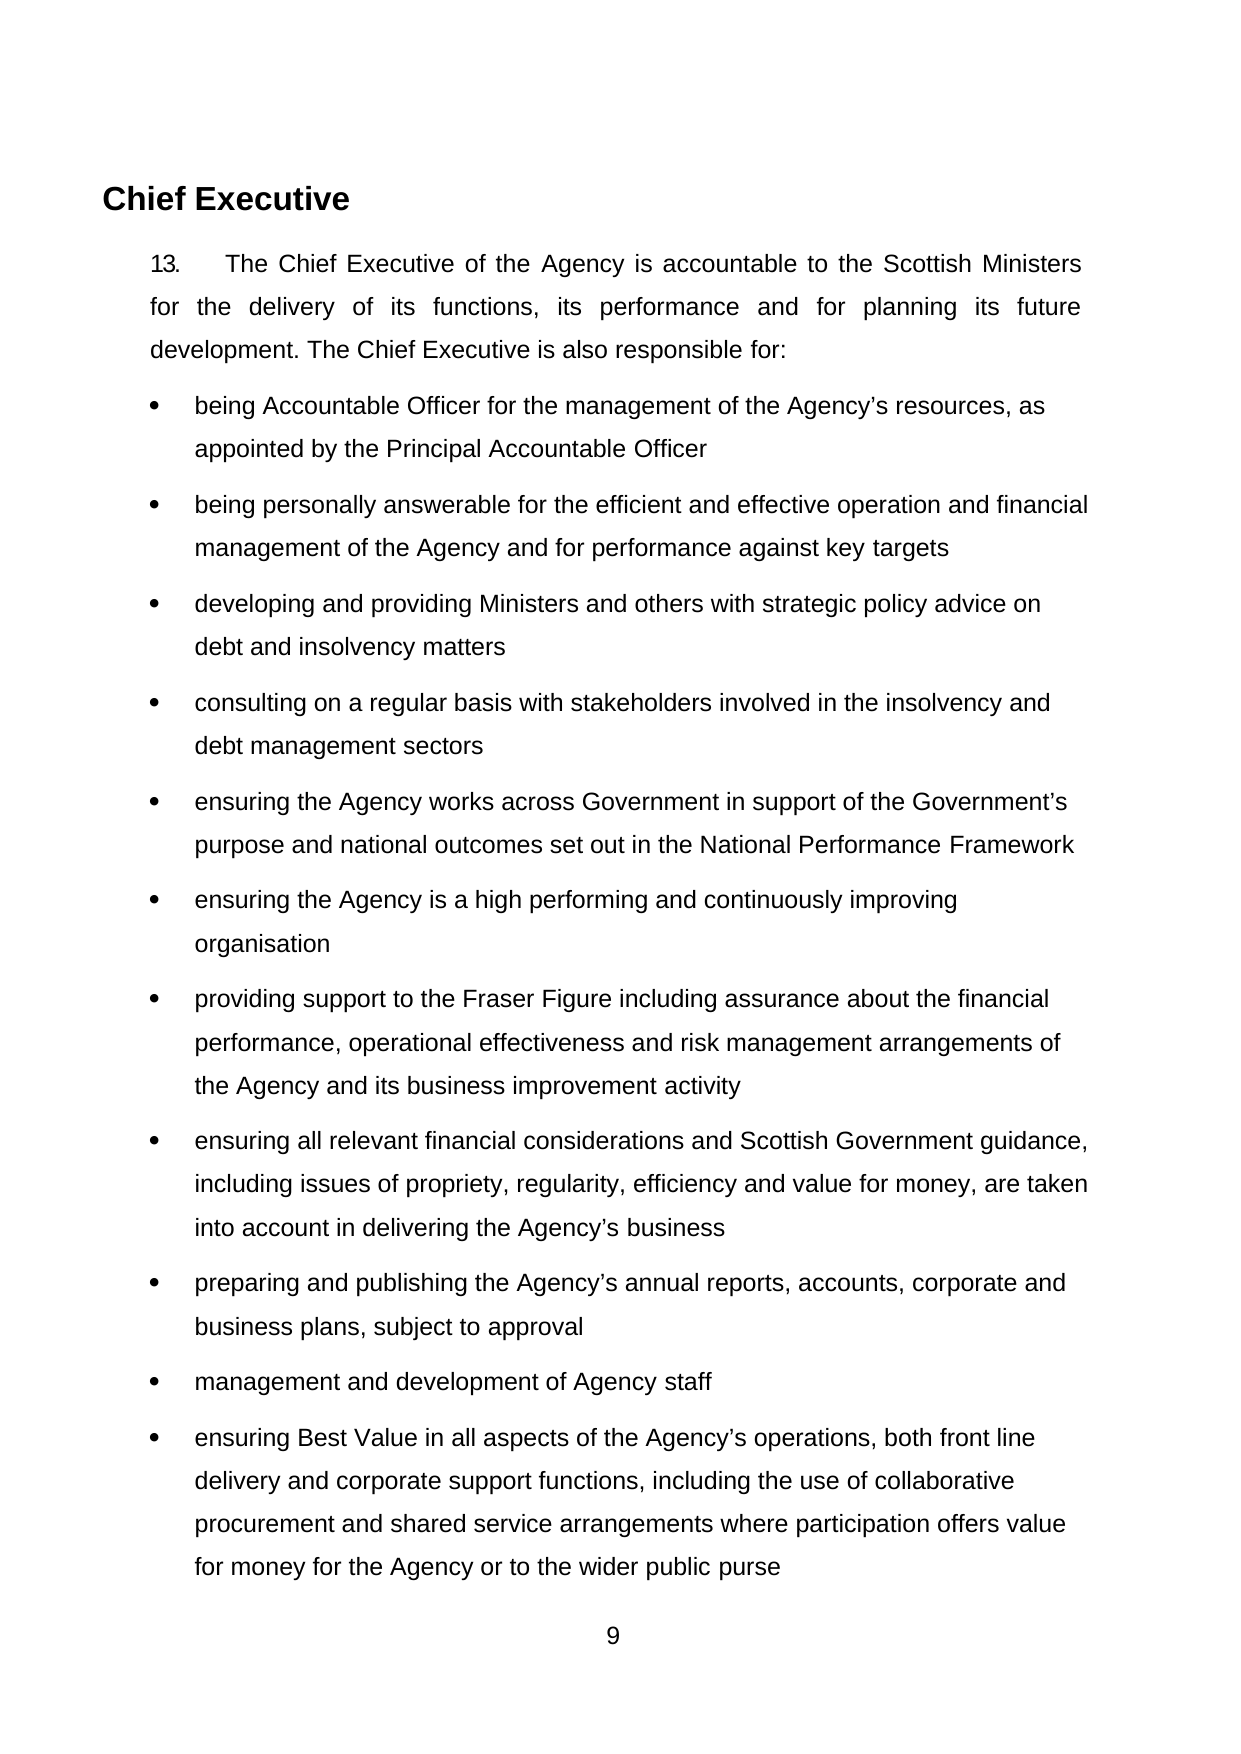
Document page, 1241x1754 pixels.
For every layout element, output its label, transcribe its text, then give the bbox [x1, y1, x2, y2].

list ensuring all relevant financial considerations and Scottish Government guidance, including issues of propriety, regularity, efficiency and value for money, are taken into account in delivering the Agency’s business [150, 1126, 1090, 1241]
list consulting on a regular basis with stakeholders involved in the insolvency and debt management sectors [150, 688, 1052, 760]
list providing support to the Fraser Figure including assurance about the financial performance, operational effectiveness and risk management arrangements of the Agency and its business improvement activity [150, 984, 1062, 1099]
list ensuring the Agency is a high performing and continuously improving organisation [150, 885, 959, 957]
list ensuring Best Value in all aspects of the Agency’s operations, both front line delivery and corporate support functions, including the use of collaborative procurement and shared service arrangements where participation offers value for money for the Agency or to the wider public purse [150, 1423, 1067, 1581]
list developing and providing Ministers and others with strategic policy advice on debt and insolvency matters [150, 589, 1042, 661]
list management and development of Agency staff [150, 1367, 1167, 1396]
list being Accountable Officer for the management of the Agency’s resources, as appointed by the Principal Accountable Officer [150, 391, 1047, 463]
list preparing and publishing the Agency’s annual reports, accounts, corporate and business plans, subject to approval [150, 1268, 1067, 1340]
list The Chief Executive of the Agency is accountable to the Scottish Ministers for the delivery of its functions, its performance and for planning its future development. The Chief Executive is also responsible for: [150, 249, 1083, 364]
subtitle Chief Executive [102, 179, 1167, 218]
list ensuring the Agency works across Government in support of the Government’s purpose and national outcomes set out in the National Performance Framework [150, 787, 1074, 858]
list being personally answerable for the efficient and effective operation and financial management of the Agency and for performance against key targets [150, 490, 1091, 562]
